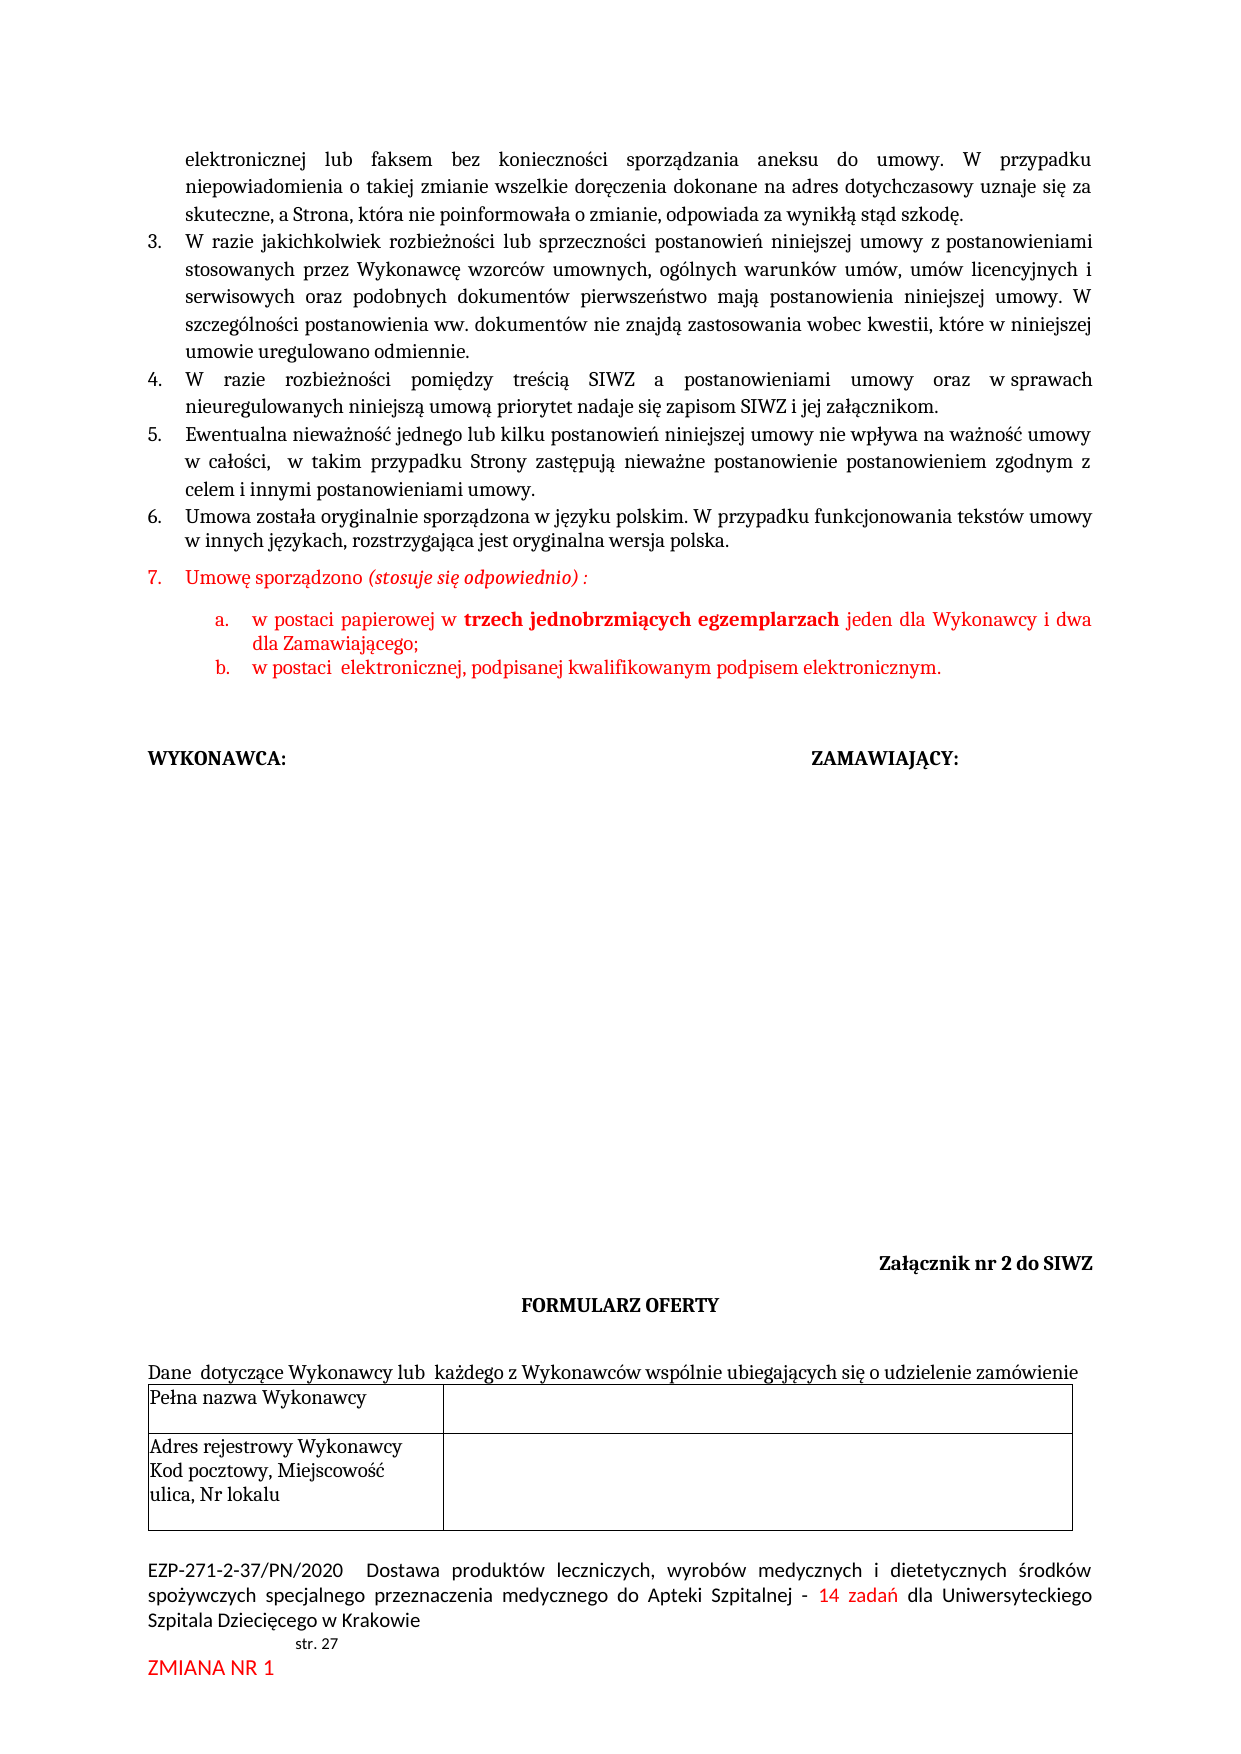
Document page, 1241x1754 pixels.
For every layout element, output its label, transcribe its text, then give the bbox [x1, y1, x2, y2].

text Dane dotyczące Wykonawcy lub każdego z Wykonawców wspólnie ubiegających się o udzielenie zamówienie [148, 1360, 1093, 1384]
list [148, 148, 1093, 227]
list w postaci elektronicznej, podpisanej kwalifikowanym podpisem elektronicznym. [215, 655, 1093, 679]
list W razie jakichkolwiek rozbieżności lub sprzeczności postanowień niniejszej umowy z postanowieniami stosowanych przez Wykonawcę wzorców umownych, ogólnych warunków umów, umów licencyjnych i serwisowych oraz podobnych dokumentów pierwszeństwo mają postanowienia niniejszej umowy. W szczególności postanowienia ww. dokumentów nie znajdą zastosowania wobec kwestii, które w niniejszej umowie uregulowano odmiennie. [148, 230, 1093, 364]
list W razie rozbieżności pomiędzy treścią SIWZ a postanowieniami umowy oraz w sprawach nieuregulowanych niniejszą umową priorytet nadaje się zapisom SIWZ i jej załącznikom. [148, 368, 1093, 419]
list Ewentualna nieważność jednego lub kilku postanowień niniejszej umowy nie wpływa na ważność umowy w całości, w takim przypadku Strony zastępują nieważne postanowienie postanowieniem zgodnym z celem i innymi postanowieniami umowy. [148, 423, 1093, 502]
list w postaci papierowej w trzech jednobrzmiących egzemplarzach jeden dla Wykonawcy i dwa dla Zamawiającego; [215, 607, 1093, 655]
text WYKONAWCA: ZAMAWIAJĄCY: [148, 747, 1093, 771]
table_cell Adres rejestrowy Wykonawcy Kod pocztowy, Miejscowość ulica, Nr lokalu [149, 1434, 443, 1530]
table_header Pełna nazwa Wykonawcy [149, 1385, 443, 1433]
text Załącznik nr 2 do SIWZ [207, 1251, 1093, 1275]
list Umowę sporządzono (stosuje się odpowiednio) : [148, 566, 1093, 589]
text FORMULARZ OFERTY [148, 1294, 1093, 1318]
list Umowa została oryginalnie sporządzona w języku polskim. W przypadku funkcjonowania tekstów umowy w innych językach, rozstrzygająca jest oryginalna wersja polska. [148, 505, 1093, 553]
table_header [444, 1385, 1072, 1433]
table_cell [444, 1434, 1072, 1530]
